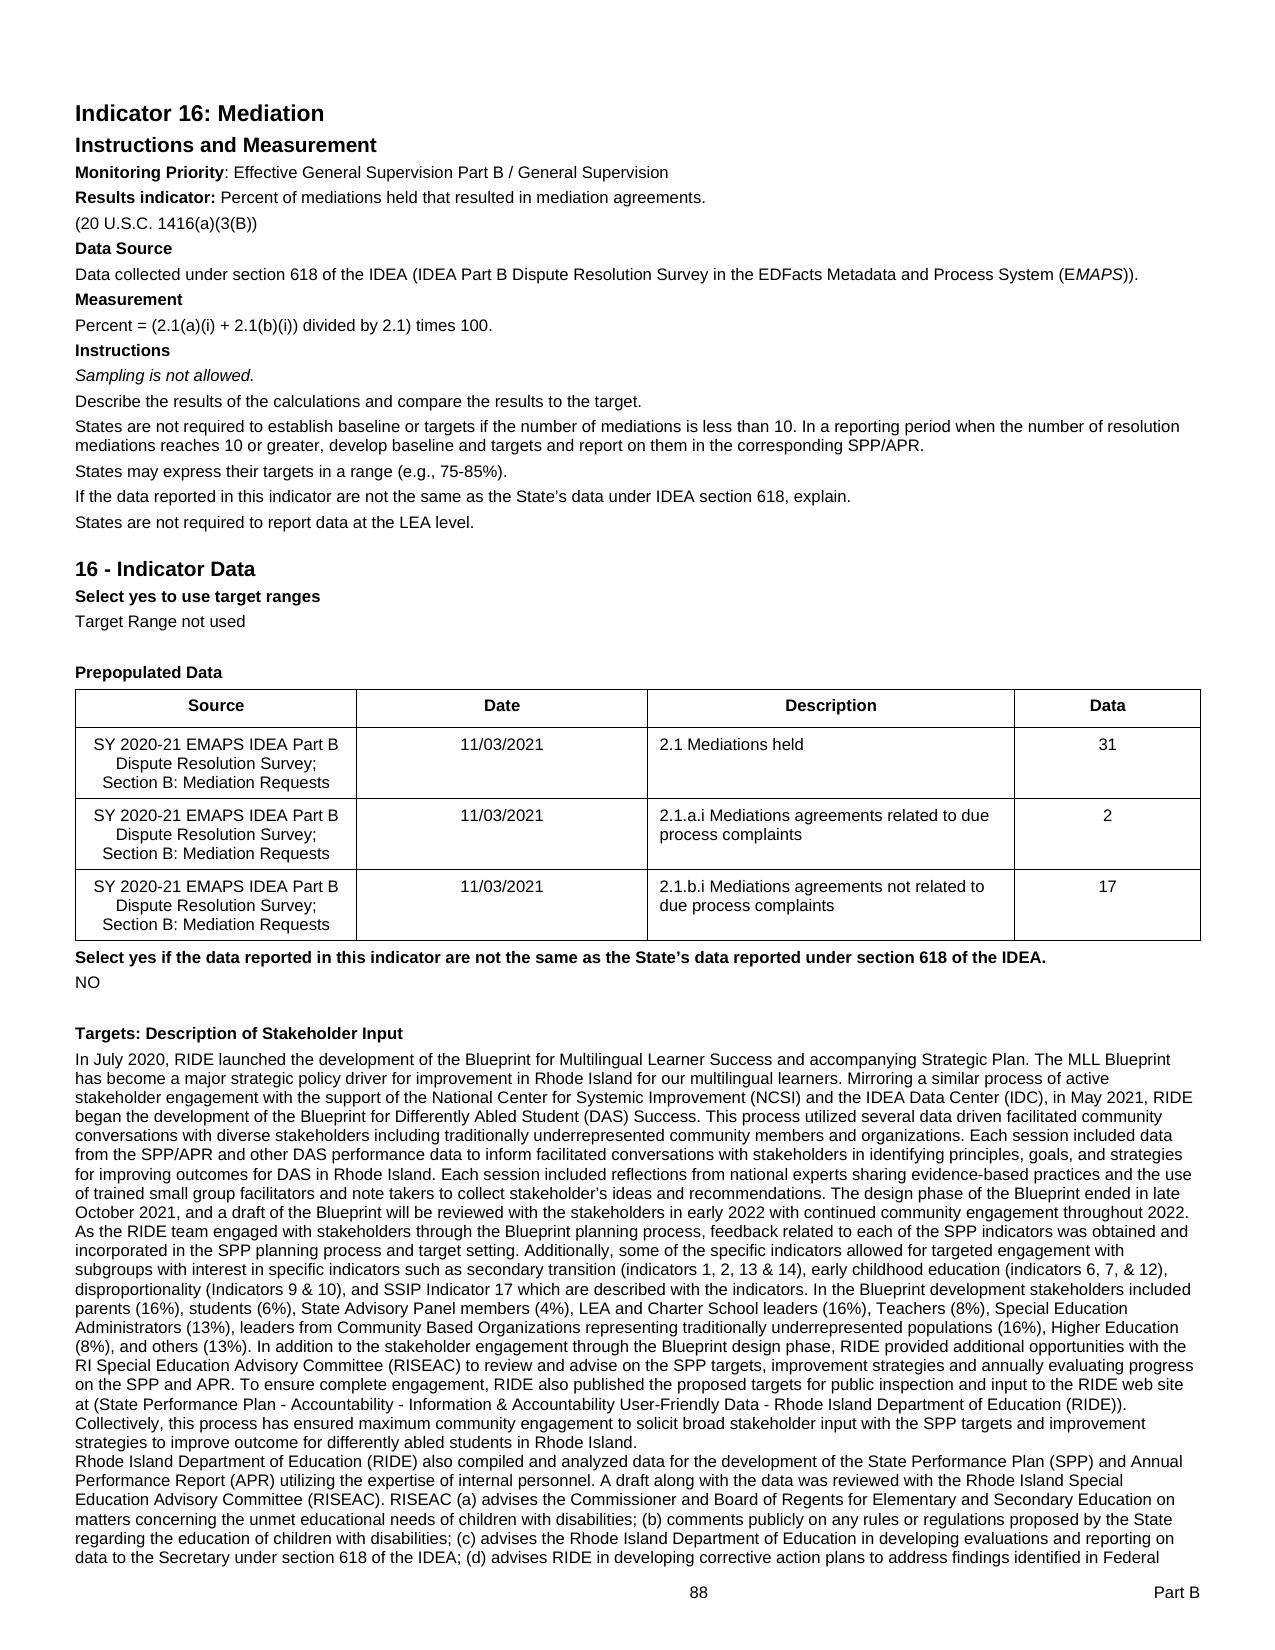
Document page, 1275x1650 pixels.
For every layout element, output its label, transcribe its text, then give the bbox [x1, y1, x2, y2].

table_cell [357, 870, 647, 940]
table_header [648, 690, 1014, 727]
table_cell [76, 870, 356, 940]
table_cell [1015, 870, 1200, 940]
text Results indicator: Percent of mediations held that resulted in mediation agreements. [75, 188, 1200, 207]
text States are not required to report data at the LEA level. [75, 512, 1200, 532]
text Select yes if the data reported in this indicator are not the same as the State’s data reported under section 618 of the IDEA. [75, 948, 1200, 967]
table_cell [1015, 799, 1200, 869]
text Data Source [75, 239, 1200, 258]
text Data collected under section 618 of the IDEA (IDEA Part B Dispute Resolution Survey in the EDFacts Metadata and Process System (EMAPS)). [75, 264, 1200, 284]
text Sampling is not allowed. [75, 366, 1200, 385]
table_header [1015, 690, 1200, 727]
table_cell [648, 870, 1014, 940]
text Target Range not used [75, 612, 1200, 631]
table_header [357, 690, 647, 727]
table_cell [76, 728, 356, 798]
subtitle 16 - Indicator Data [75, 557, 1200, 581]
text If the data reported in this indicator are not the same as the State’s data under IDEA section 618, explain. [75, 487, 1200, 506]
text Measurement [75, 290, 1200, 309]
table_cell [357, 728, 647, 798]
text States may express their targets in a range (e.g., 75-85%). [75, 462, 1200, 481]
text Instructions [75, 341, 1200, 360]
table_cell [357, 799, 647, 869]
text Percent = (2.1(a)(i) + 2.1(b)(i)) divided by 2.1) times 100. [75, 315, 1200, 334]
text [75, 1049, 1200, 1567]
text Instructions and Measurement [75, 133, 1200, 157]
text Describe the results of the calculations and compare the results to the target. [75, 392, 1200, 411]
text NO [75, 973, 1200, 992]
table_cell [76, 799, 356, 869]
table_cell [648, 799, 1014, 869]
text Prepopulated Data [75, 663, 1200, 682]
text States are not required to establish baseline or targets if the number of mediations is less than 10. In a reporting period when the number of resolution mediations reaches 10 or greater, develop baseline and targets and report on them in the corresponding SPP/APR. [75, 417, 1200, 455]
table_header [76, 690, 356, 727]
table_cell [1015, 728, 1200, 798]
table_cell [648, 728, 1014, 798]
text Targets: Description of Stakeholder Input [75, 1024, 1200, 1043]
text Select yes to use target ranges [75, 587, 1200, 606]
text Monitoring Priority: Effective General Supervision Part B / General Supervision [75, 163, 1200, 182]
text (20 U.S.C. 1416(a)(3(B)) [75, 214, 1200, 233]
subtitle Indicator 16: Mediation [75, 100, 1200, 126]
